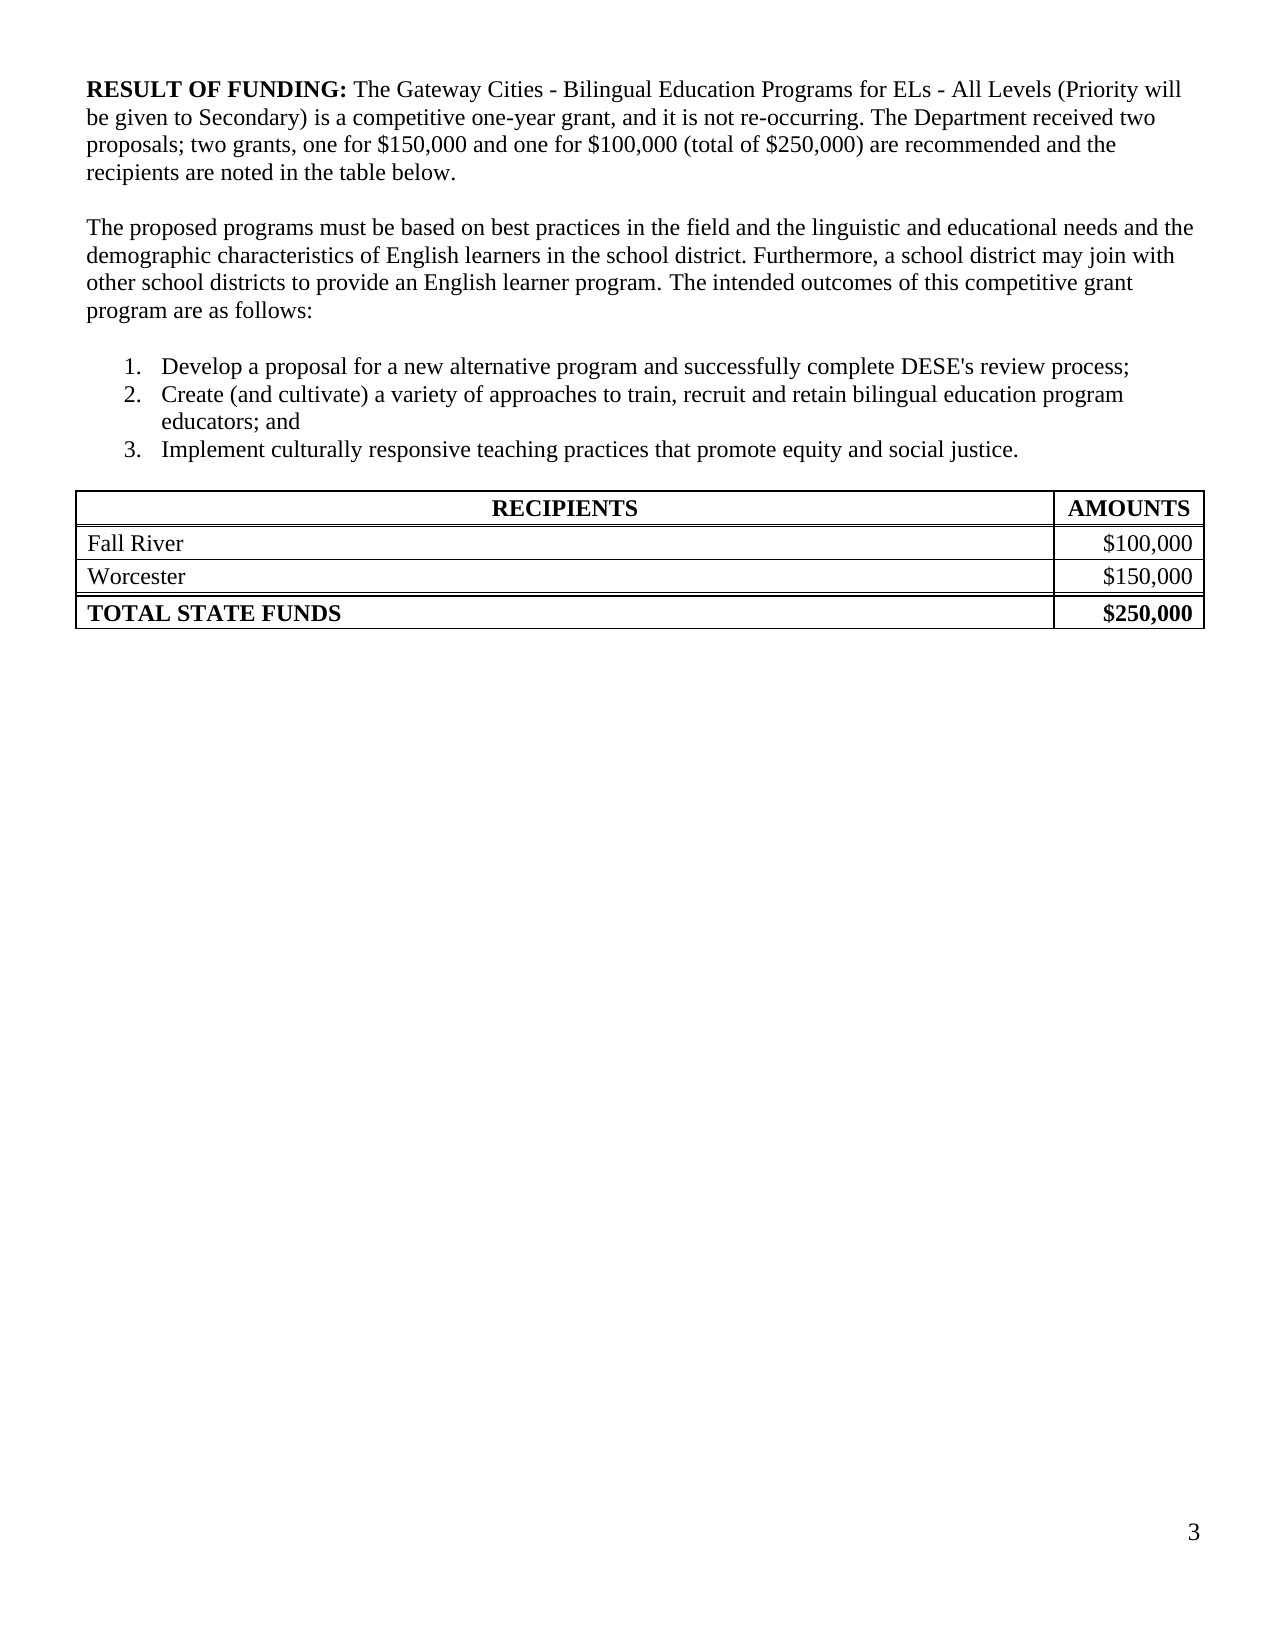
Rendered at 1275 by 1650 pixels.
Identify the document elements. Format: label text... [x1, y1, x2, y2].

table_cell Fall River [77, 527, 1053, 558]
table_cell TOTAL STATE FUNDS [77, 597, 1053, 628]
table_cell AMOUNTS [1055, 492, 1203, 523]
table_cell Worcester [77, 560, 1053, 592]
table_cell RECIPIENTS [77, 492, 1053, 523]
table_cell $150,000 [1055, 560, 1203, 592]
table_cell $100,000 [1055, 527, 1203, 558]
table_header RESULT OF FUNDING: The Gateway Cities - Bilingual Education Programs for ELs - All Levels (Priority will be given to Secondary) is a competitive one-year grant, and it is not re-occurring. The Department received two proposals; two grants, one for $150,000 and one for $100,000 (total of $250,000) are recommended and the recipients are noted in the table below. The proposed programs must be based on best practices in the field and the linguistic and educational needs and the demographic characteristics of English learners in the school district. Furthermore, a school district may join with other school districts to provide an English learner program. The intended outcomes of this competitive grant program are as follows: Develop a proposal for a new alternative program and successfully complete DESE's review process; Create (and cultivate) a variety of approaches to train, recruit and retain bilingual education program educators; and Implement culturally responsive teaching practices that promote equity and social justice. [75, 75, 1211, 490]
table_cell $250,000 [1055, 597, 1203, 628]
